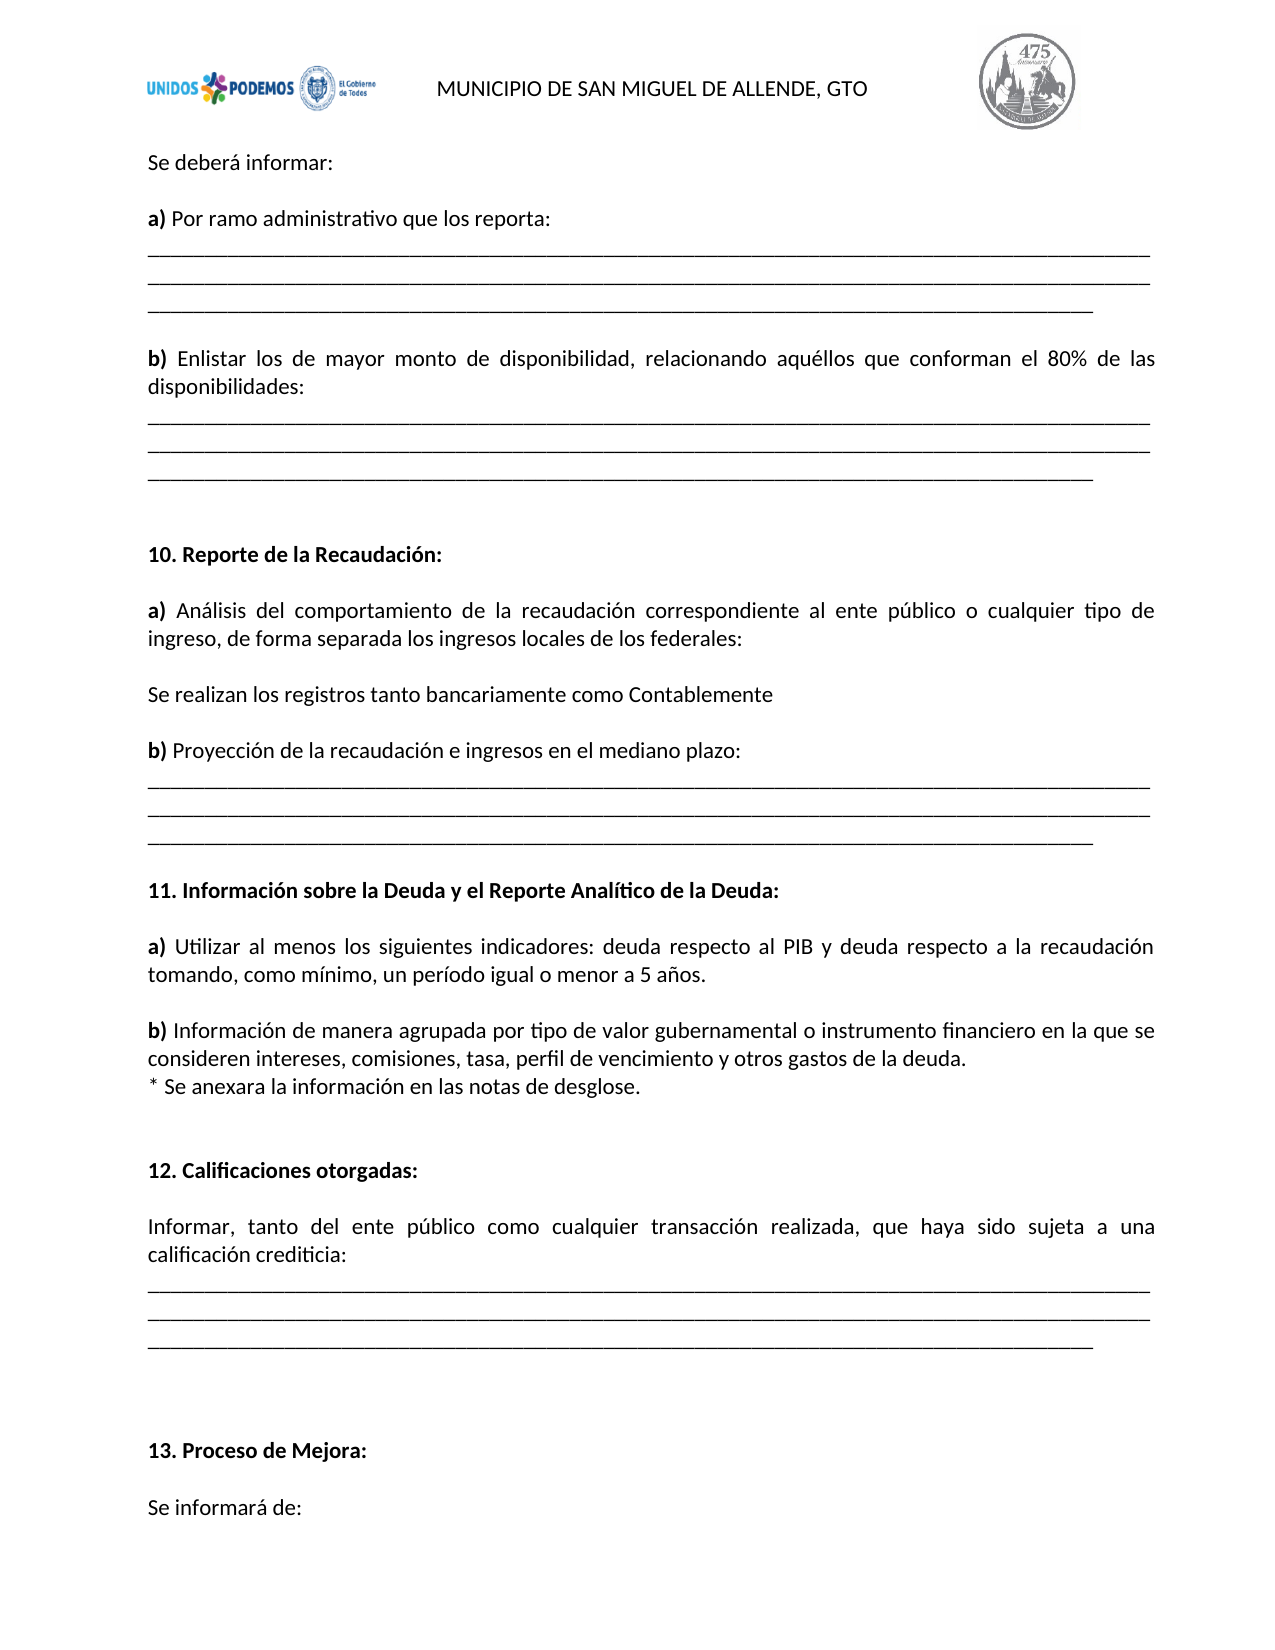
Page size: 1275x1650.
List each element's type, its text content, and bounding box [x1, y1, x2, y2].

text 10. Reporte de la Recaudación: [148, 540, 1157, 568]
text b) Enlistar los de mayor monto de disponibilidad, relacionando aquéllos que conforman el 80% de las disponibilidades: [148, 344, 1157, 400]
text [148, 232, 1157, 316]
text 12. Calificaciones otorgadas: [148, 1156, 1157, 1184]
text a) Por ramo administrativo que los reporta: [148, 204, 1157, 232]
text a) Utilizar al menos los siguientes indicadores: deuda respecto al PIB y deuda respecto a la recaudación tomando, como mínimo, un período igual o menor a 5 años. [148, 932, 1157, 988]
text 11. Información sobre la Deuda y el Reporte Analítico de la Deuda: [148, 876, 1157, 904]
text * Se anexara la información en las notas de desglose. [148, 1072, 1157, 1100]
text a) Análisis del comportamiento de la recaudación correspondiente al ente público o cualquier tipo de ingreso, de forma separada los ingresos locales de los federales: [148, 596, 1157, 652]
text b) Información de manera agrupada por tipo de valor gubernamental o instrumento financiero en la que se consideren intereses, comisiones, tasa, perfil de vencimiento y otros gastos de la deuda. [148, 1016, 1157, 1072]
text Se informará de: [148, 1493, 1157, 1521]
text Se deberá informar: [148, 148, 1157, 176]
text b) Proyección de la recaudación e ingresos en el mediano plazo: [148, 736, 1157, 764]
text 13. Proceso de Mejora: [148, 1437, 1157, 1465]
picture [976, 25, 1082, 130]
picture [140, 60, 382, 117]
text Se realizan los registros tanto bancariamente como Contablemente [148, 680, 1157, 708]
text Informar, tanto del ente público como cualquier transacción realizada, que haya sido sujeta a una calificación crediticia: [148, 1212, 1157, 1268]
